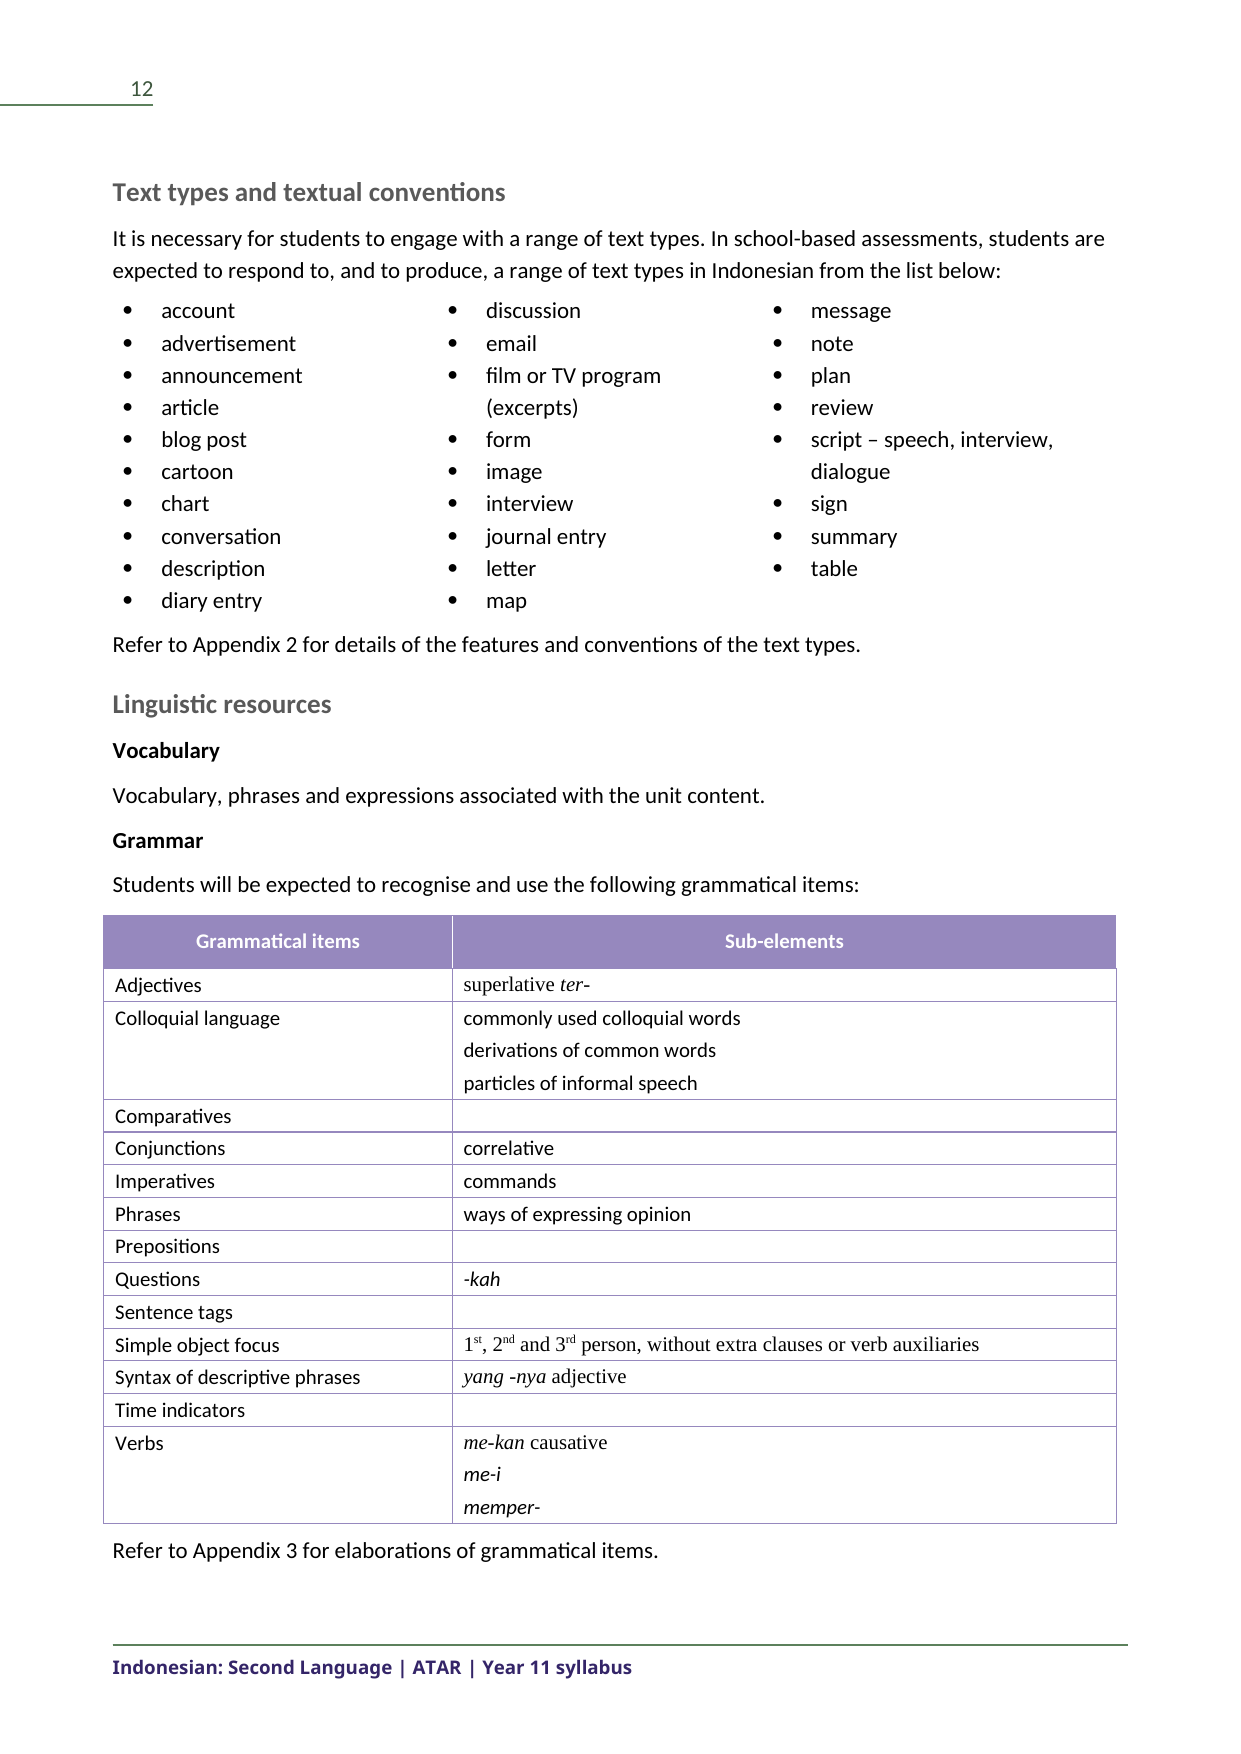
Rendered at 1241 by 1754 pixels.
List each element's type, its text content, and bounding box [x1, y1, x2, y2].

table_cell [453, 1100, 1116, 1131]
table_cell me-kan causative [453, 1427, 1116, 1457]
table_header Grammatical items [104, 916, 452, 968]
text Vocabulary [112, 736, 1128, 764]
table_cell correlative [453, 1133, 1116, 1164]
table_cell Sentence tags [104, 1296, 452, 1328]
table_cell Phrases [104, 1198, 452, 1229]
subtitle Text types and textual conventions [112, 175, 1128, 208]
table_cell Colloquial language [104, 1002, 452, 1099]
table_header message note plan review script – speech, interview, dialogue sign summary table [762, 296, 1087, 618]
table_cell particles of informal speech [453, 1066, 1116, 1099]
table_cell commands [453, 1165, 1116, 1197]
text Vocabulary, phrases and expressions associated with the unit content. [112, 781, 1128, 809]
table_cell memper- [453, 1490, 1116, 1522]
table_cell Imperatives [104, 1165, 452, 1197]
table_cell [453, 1394, 1116, 1426]
table_cell derivations of common words [453, 1033, 1116, 1066]
table_cell Verbs [104, 1427, 452, 1522]
table_cell Prepositions [104, 1231, 452, 1262]
table_cell 1st, 2nd and 3rd person, without extra clauses or verb auxiliaries [453, 1329, 1116, 1360]
table_cell Conjunctions [104, 1133, 452, 1164]
table_cell Time indicators [104, 1394, 452, 1426]
table_cell Simple object focus [104, 1329, 452, 1360]
text It is necessary for students to engage with a range of text types. In school-based assessments, students are expected to respond to, and to produce, a range of text types in Indonesian from the list below: [112, 224, 1128, 284]
table_header discussion email film or TV program (excerpts) form image interview journal entry letter map [437, 296, 762, 618]
table_cell commonly used colloquial words [453, 1002, 1116, 1033]
table_header Sub-elements [453, 916, 1116, 968]
text Grammar [112, 826, 1128, 854]
table_cell yang -nya adjective [453, 1361, 1116, 1393]
table_cell superlative ter- [453, 969, 1116, 1001]
table_cell Comparatives [104, 1100, 452, 1131]
text Refer to Appendix 2 for details of the features and conventions of the text types. [112, 631, 1128, 658]
text Students will be expected to recognise and use the following grammatical items: [112, 871, 1128, 898]
table_cell ways of expressing opinion [453, 1198, 1116, 1229]
subtitle Linguistic resources [112, 688, 1128, 721]
table_cell -kah [453, 1263, 1116, 1295]
table_cell [453, 1296, 1116, 1328]
text Refer to Appendix 3 for elaborations of grammatical items. [112, 1536, 1128, 1564]
table_cell Adjectives [104, 969, 452, 1001]
table_header account advertisement announcement article blog post cartoon chart conversation description diary entry [113, 296, 437, 618]
table_cell me-i [453, 1457, 1116, 1490]
table_cell [453, 1231, 1116, 1262]
table_cell Questions [104, 1263, 452, 1295]
table_cell Syntax of descriptive phrases [104, 1361, 452, 1393]
